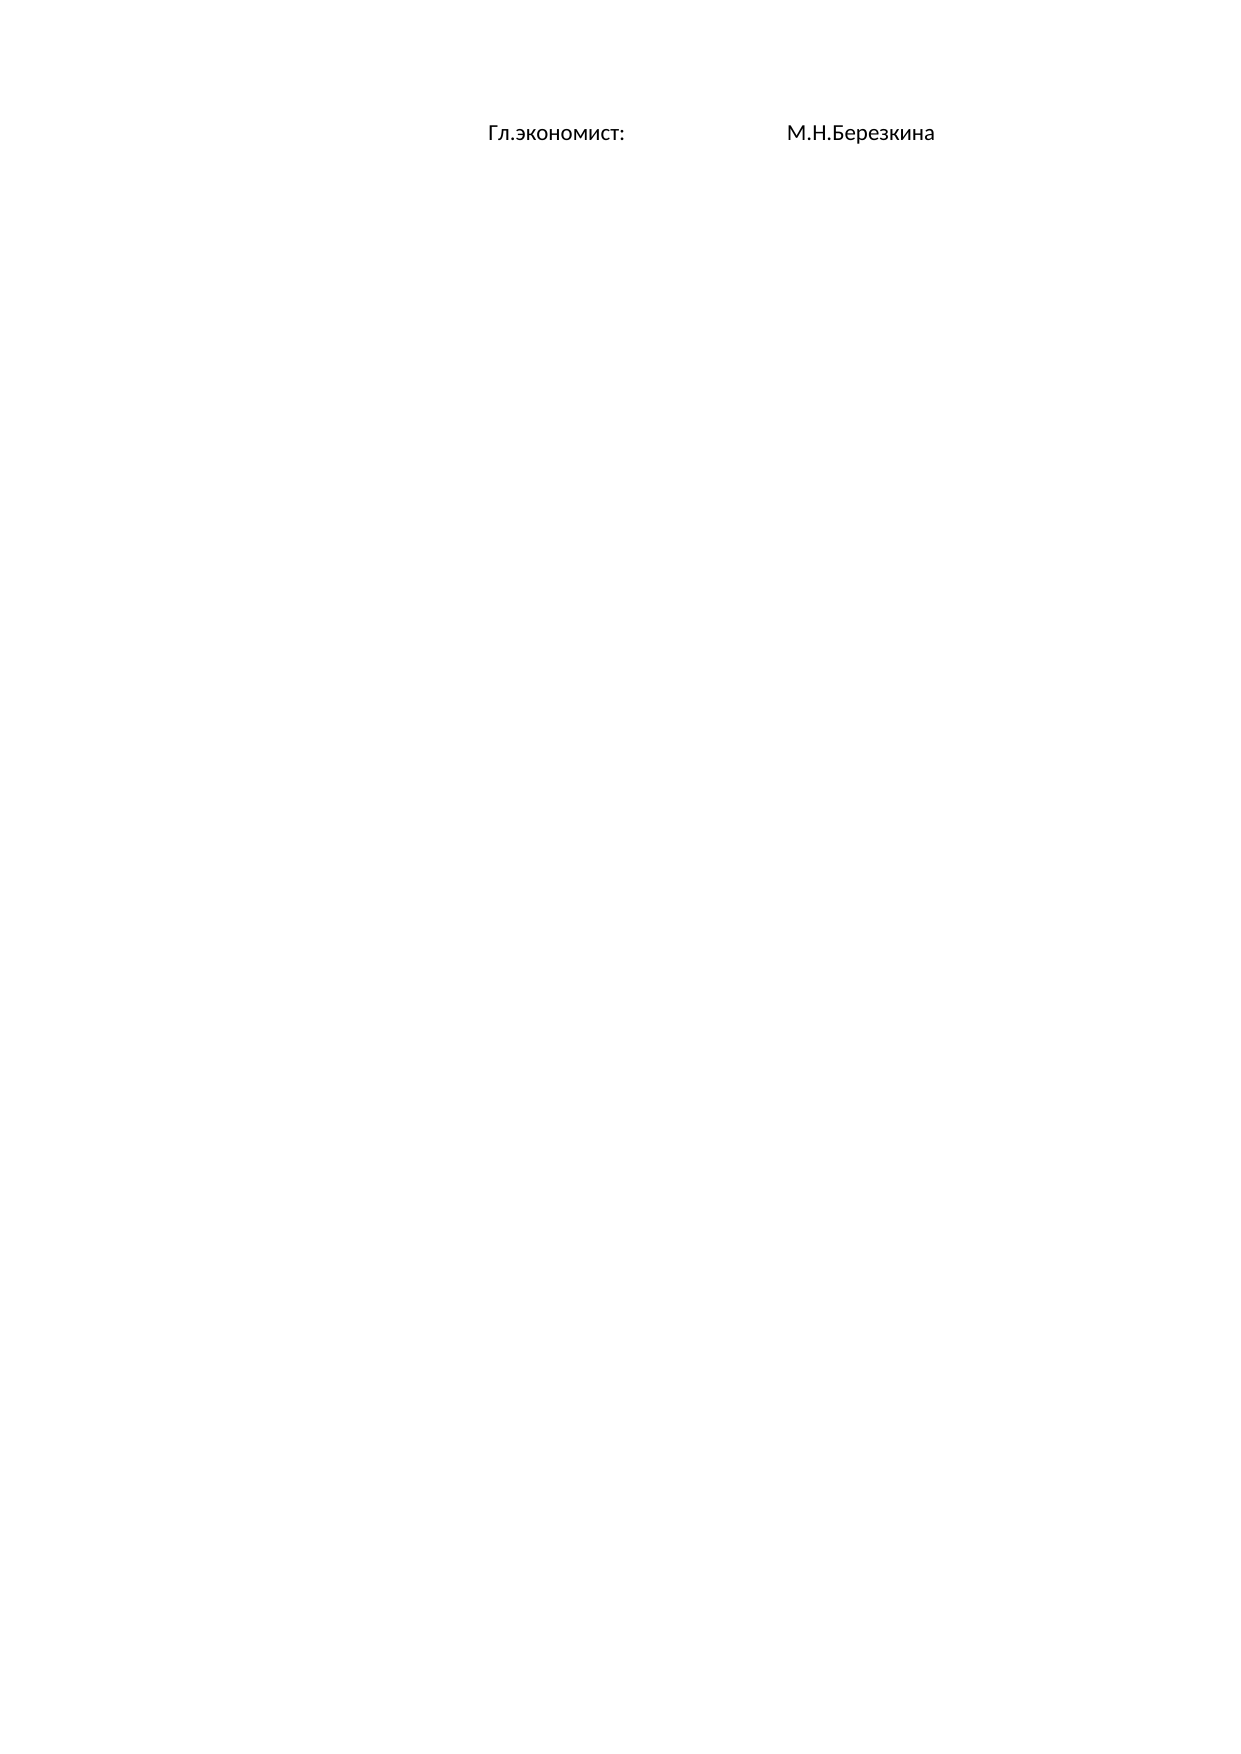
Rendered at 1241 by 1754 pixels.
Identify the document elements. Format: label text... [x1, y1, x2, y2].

text Гл.экономист: М.Н.Березкина [177, 118, 1152, 146]
